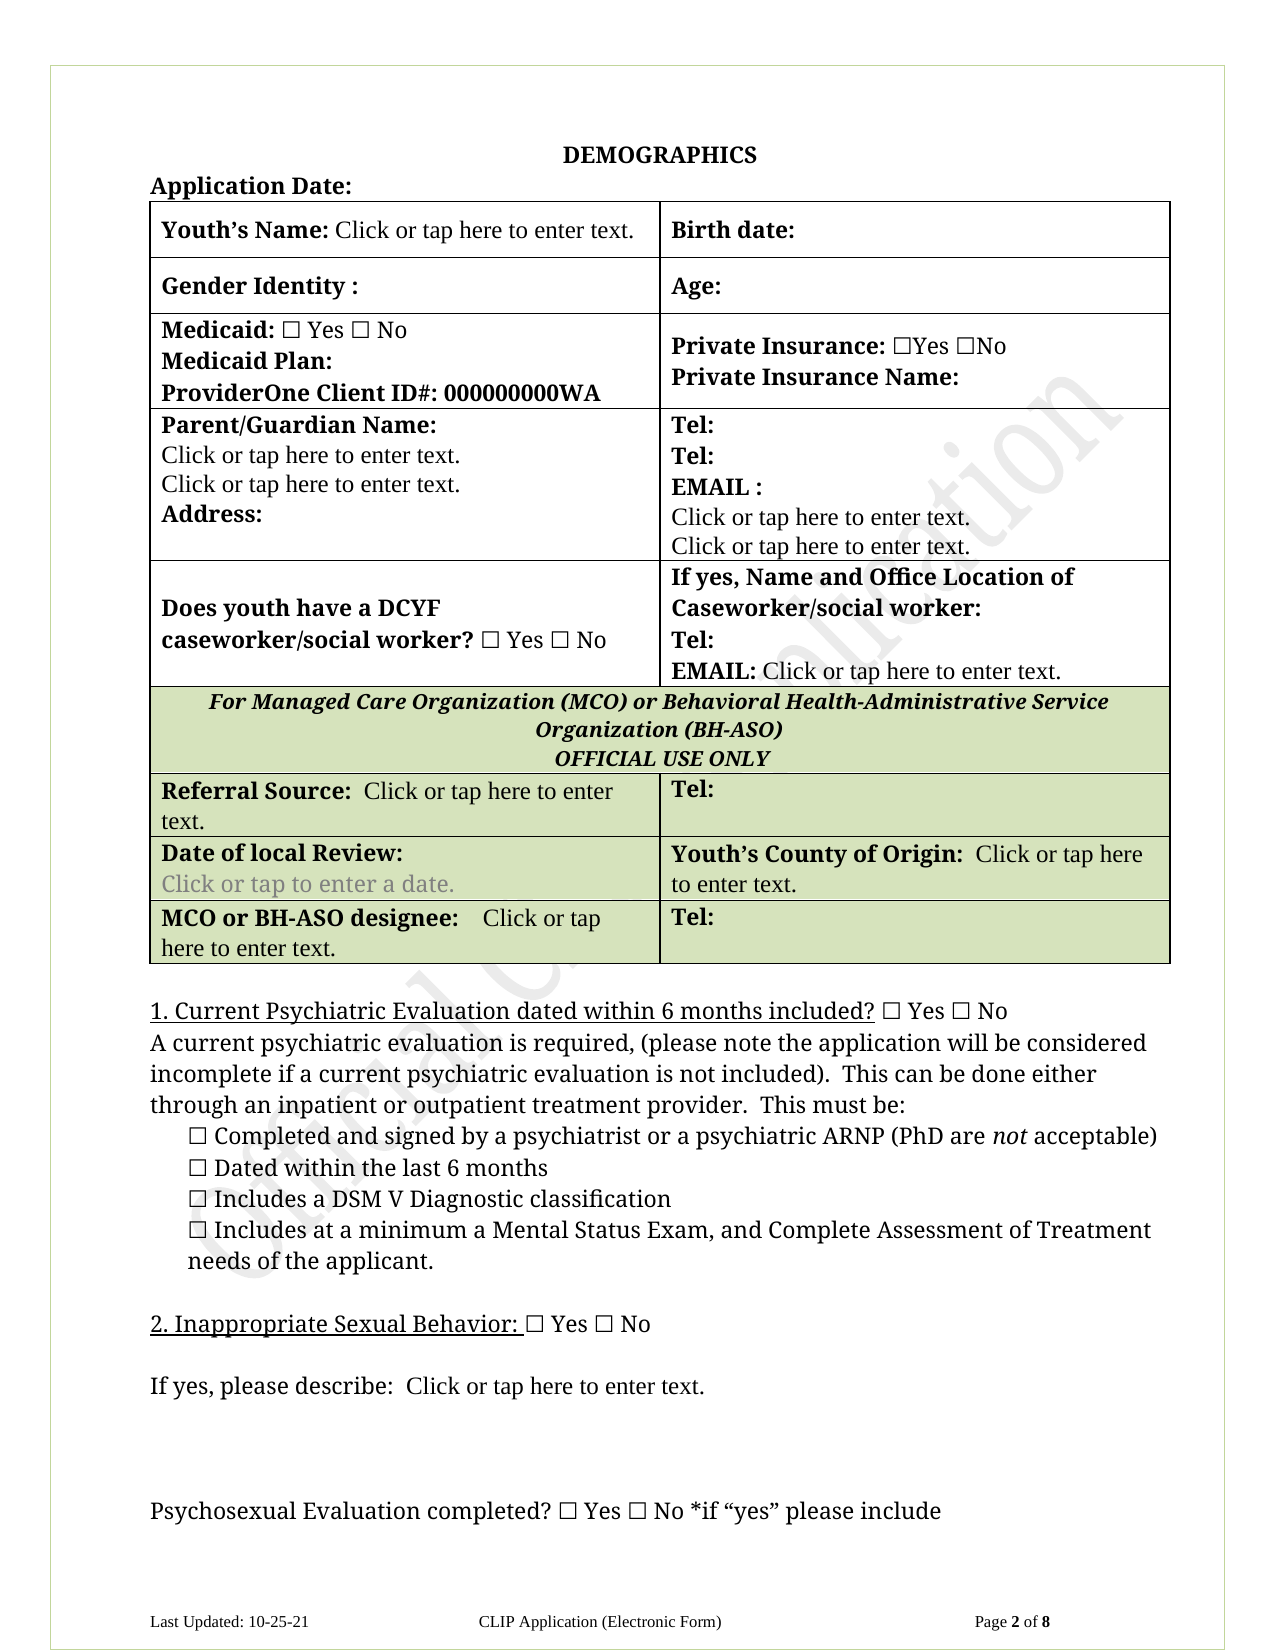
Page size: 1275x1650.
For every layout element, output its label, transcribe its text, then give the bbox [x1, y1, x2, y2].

text 2. Inappropriate Sexual Behavior: Yes No [150, 1308, 1170, 1339]
table_cell Age: [661, 258, 1169, 313]
table_cell Tel: Tel: EMAIL : [661, 409, 1169, 560]
text Completed and signed by a psychiatrist or a psychiatric ARNP (PhD are not acceptable) [187, 1120, 1170, 1152]
table_cell Does youth have a DCYF caseworker/social worker? Yes No [151, 561, 659, 686]
table_cell Date of local Review: [151, 837, 659, 899]
text Includes at a minimum a Mental Status Exam, and Complete Assessment of Treatment needs of the applicant. [187, 1214, 1170, 1277]
text Dated within the last 6 months [150, 1152, 1170, 1183]
table_header Birth date: [661, 202, 1169, 257]
table_cell Parent/Guardian Name: Address: [151, 409, 659, 560]
table_cell For Managed Care Organization (MCO) or Behavioral Health-Administrative Service Organization (BH-ASO) OFFICIAL USE ONLY [151, 687, 1169, 772]
text A current psychiatric evaluation is required, (please note the application will be considered incomplete if a current psychiatric evaluation is not included). This can be done either through an inpatient or outpatient treatment provider. This must be: [150, 1027, 1170, 1120]
table_header Youth’s Name: [151, 202, 659, 257]
table_cell Youth’s County of Origin: [661, 837, 1169, 899]
text Application Date: [150, 170, 1170, 201]
table_cell Tel: [661, 901, 1169, 963]
table_cell Medicaid: Yes No Medicaid Plan: ProviderOne Client ID#: 000000000WA [151, 314, 659, 408]
text 1. Current Psychiatric Evaluation dated within 6 months included? Yes No [150, 995, 1170, 1027]
text Psychosexual Evaluation completed? Yes No *if “yes” please include [150, 1495, 1170, 1527]
text Includes a DSM V Diagnostic classification [150, 1183, 1170, 1214]
table_cell Gender Identity : [151, 258, 659, 313]
table_cell Referral Source: [151, 774, 659, 836]
text If yes, please describe: [150, 1370, 1170, 1402]
table_cell Tel: [661, 774, 1169, 836]
table_cell MCO or BH-ASO designee: [151, 901, 659, 963]
table_cell Private Insurance: Yes No Private Insurance Name: [661, 314, 1169, 408]
text DEMOGRAPHICS [150, 139, 1170, 170]
table_cell If yes, Name and Office Location of Caseworker/social worker: Tel: EMAIL: [661, 561, 1169, 686]
